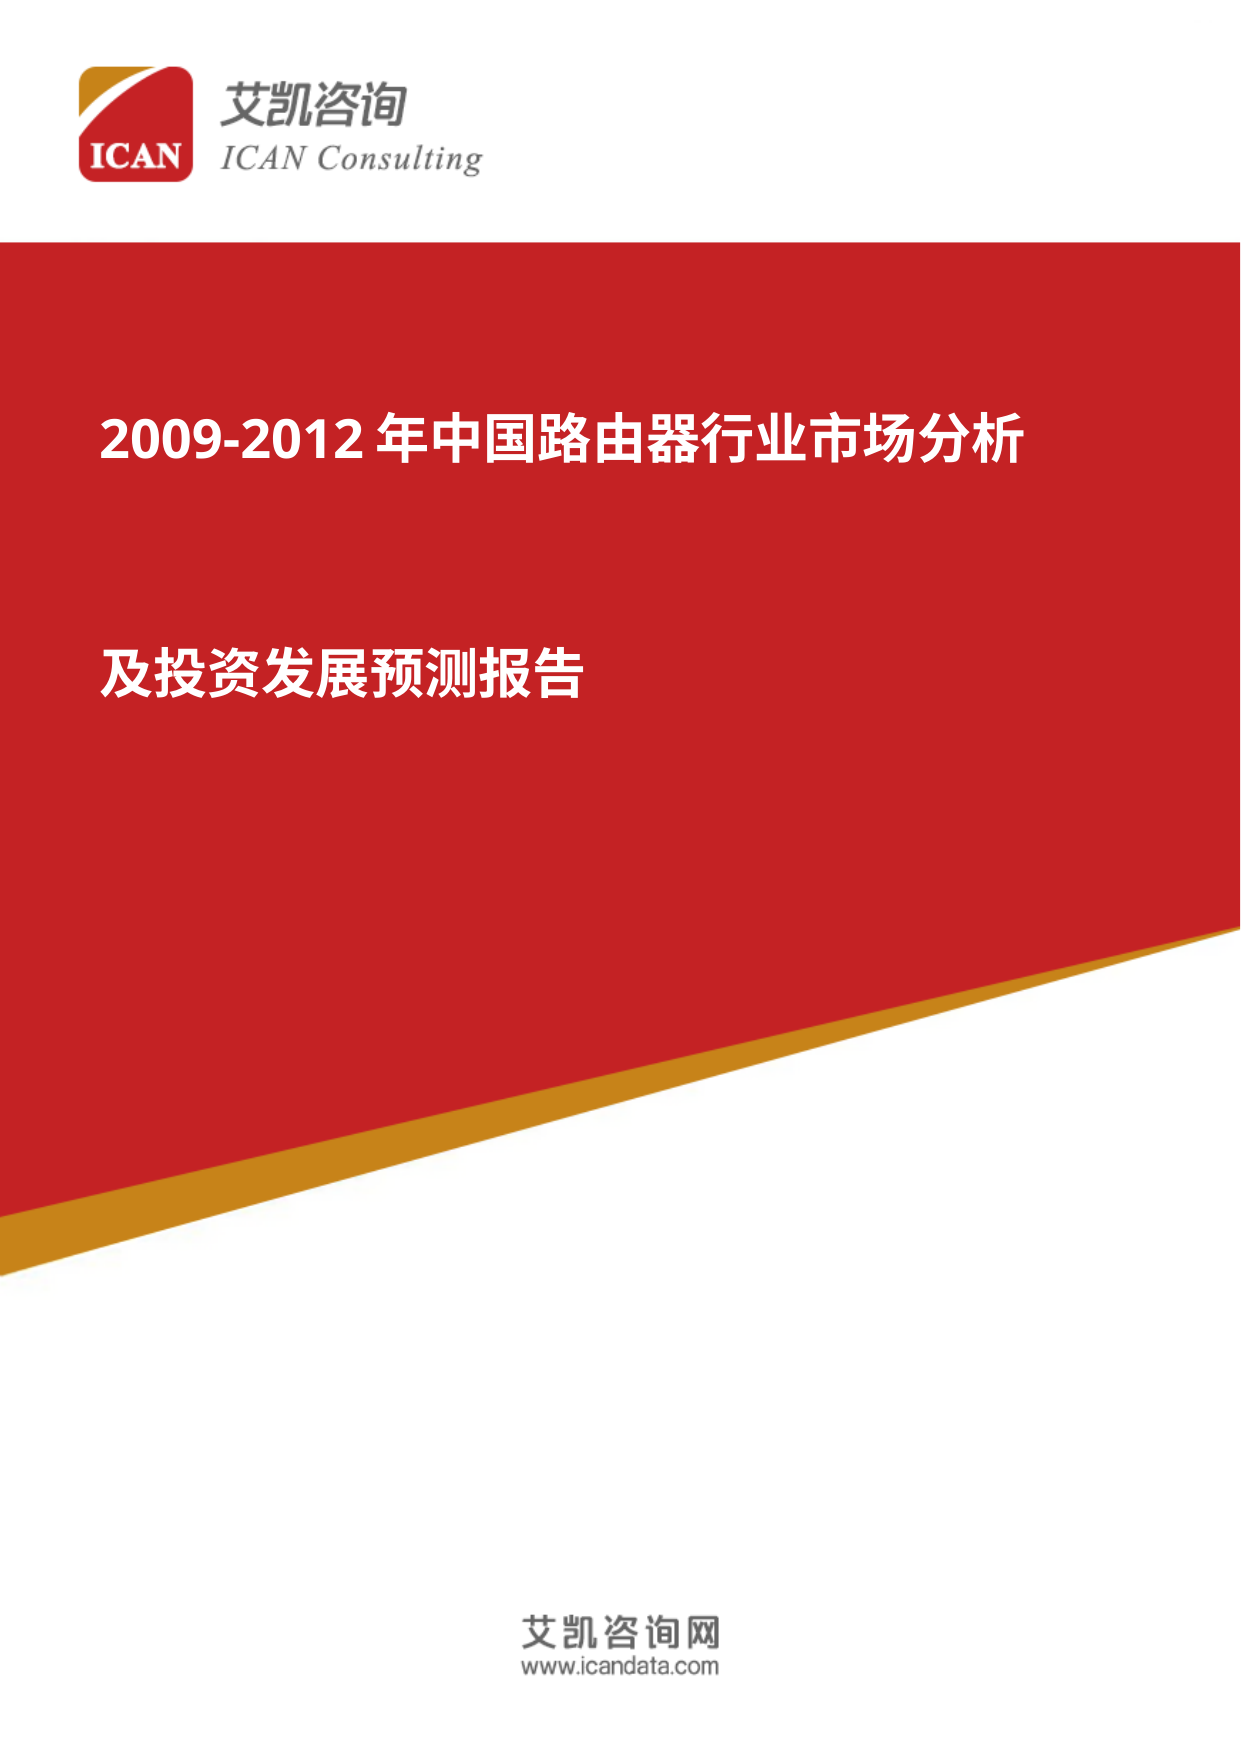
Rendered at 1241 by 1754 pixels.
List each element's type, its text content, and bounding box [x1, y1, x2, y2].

subtitle 2009-2012年中国路由器行业市场分析及投资发展预测报告 [99, 386, 1053, 718]
picture [0, 5, 1241, 1754]
